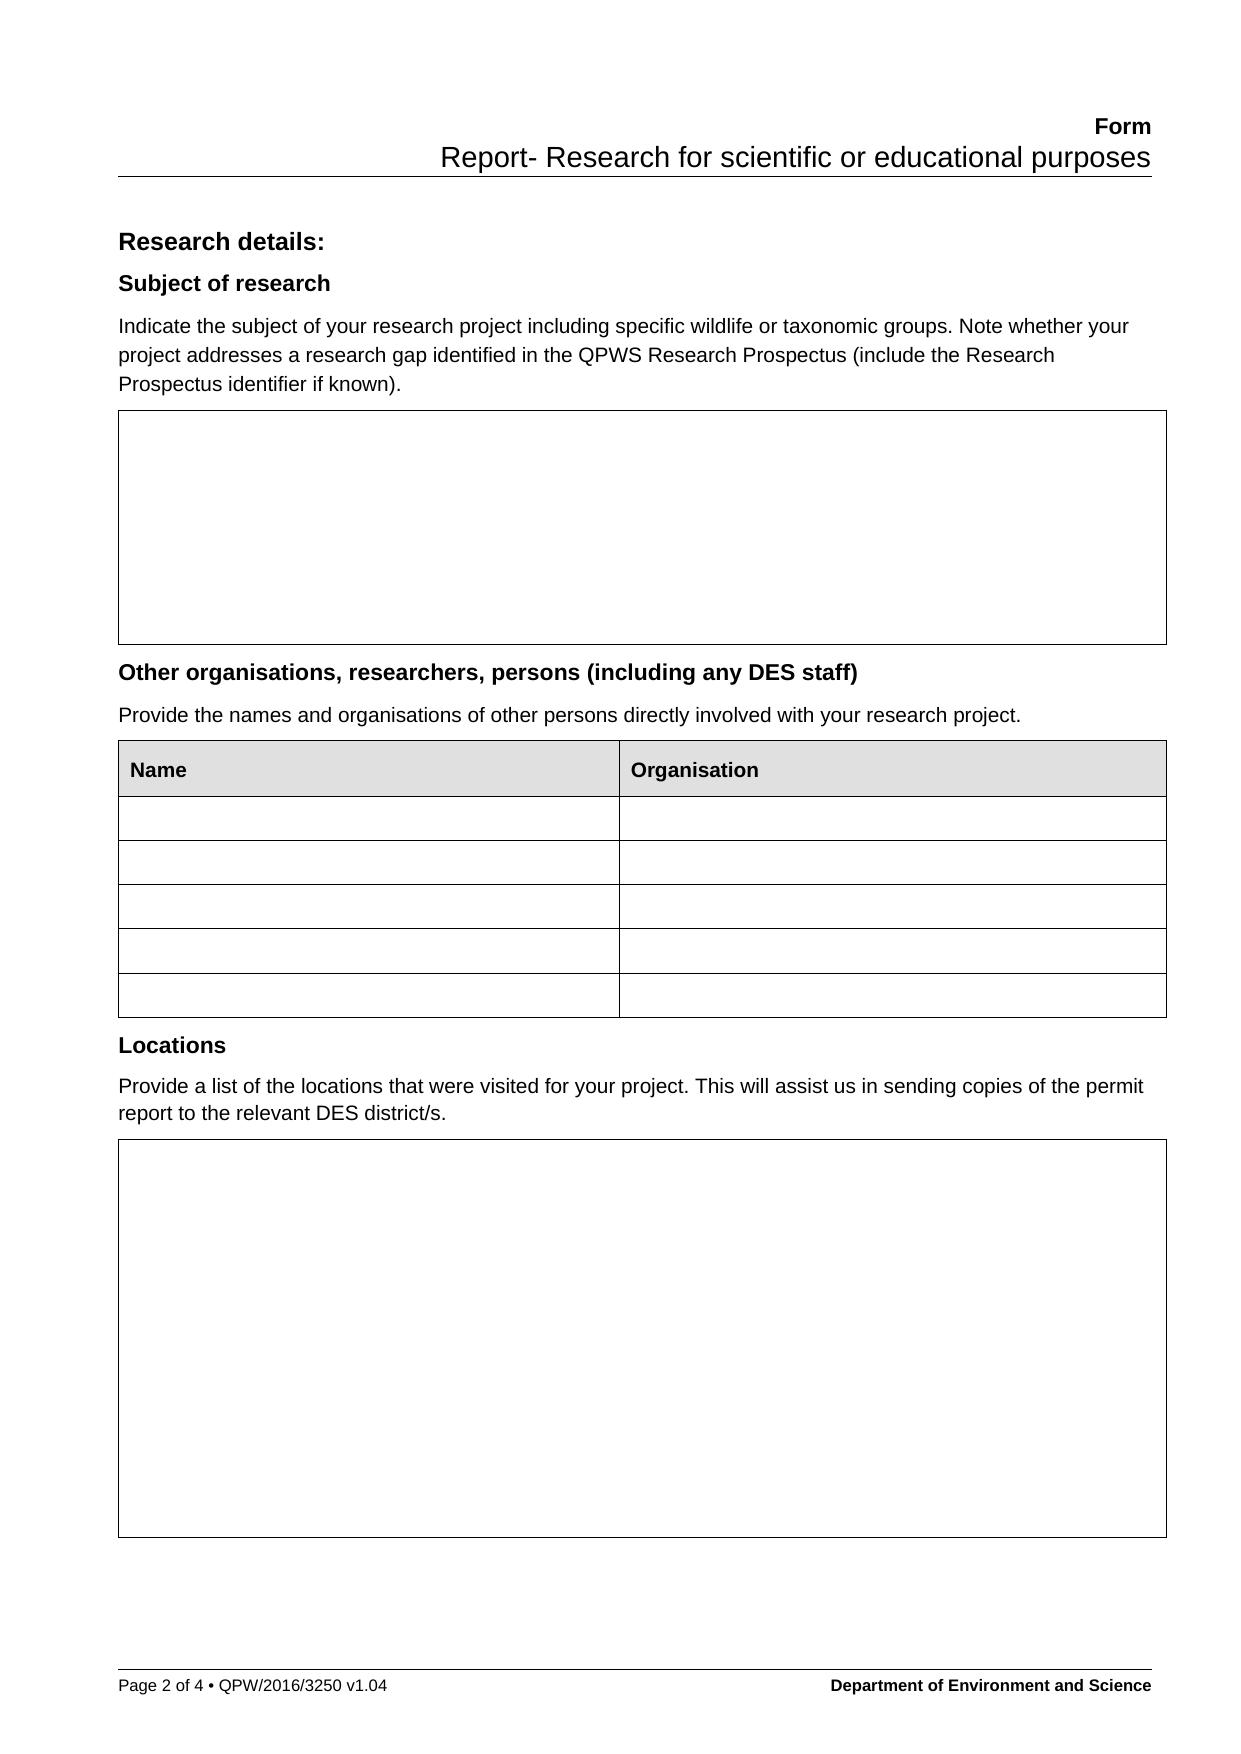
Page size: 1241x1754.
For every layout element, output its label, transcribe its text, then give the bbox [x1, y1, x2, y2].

table_cell [620, 885, 1166, 928]
table_header Organisation [620, 741, 1166, 796]
table_cell [620, 929, 1166, 973]
table_cell [620, 797, 1166, 840]
table_cell [119, 974, 619, 1017]
subtitle Research details: [118, 227, 1152, 256]
text Provide a list of the locations that were visited for your project. This will assist us in sending copies of the permit report to the relevant DES district/s. [118, 1072, 1152, 1126]
text Provide the names and organisations of other persons directly involved with your research project. [118, 699, 1152, 728]
subtitle Locations [118, 1030, 1152, 1059]
table_cell [119, 841, 619, 884]
table_header Name [119, 741, 619, 796]
table_header [119, 411, 1166, 643]
subtitle Other organisations, researchers, persons (including any DES staff) [118, 657, 1152, 686]
subtitle Subject of research [118, 268, 1152, 298]
table_cell [119, 797, 619, 840]
table_cell [620, 841, 1166, 884]
table_header [119, 1140, 1166, 1537]
text Indicate the subject of your research project including specific wildlife or taxonomic groups. Note whether your project addresses a research gap identified in the QPWS Research Prospectus (include the Research Prospectus identifier if known). [118, 310, 1152, 398]
table_cell [620, 974, 1166, 1017]
table_cell [119, 929, 619, 973]
table_cell [119, 885, 619, 928]
